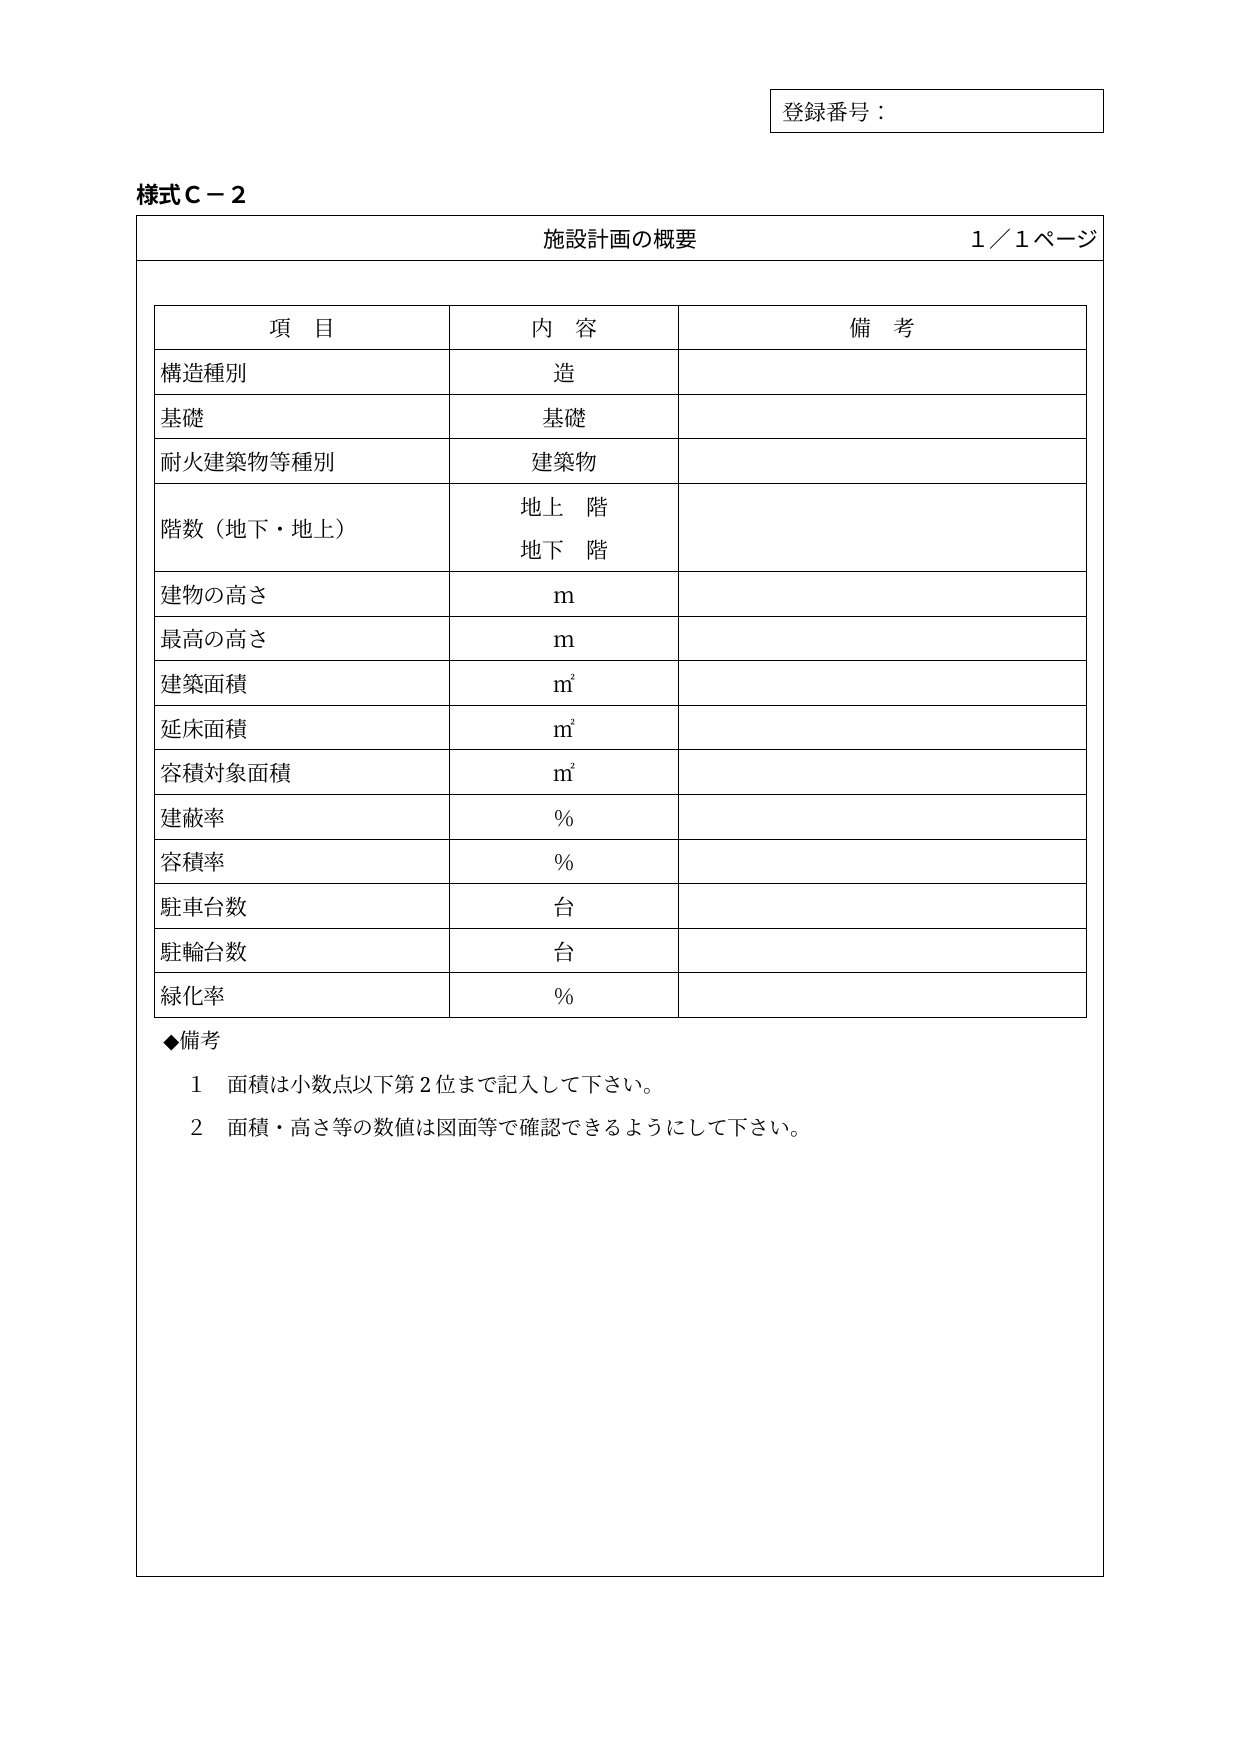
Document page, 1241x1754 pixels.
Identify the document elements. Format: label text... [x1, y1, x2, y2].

table_cell ◆備考 １ 面積は小数点以下第2位まで記入して下さい。 ２ 面積・高さ等の数値は図面等で確認できるようにして下さい。 [137, 261, 1103, 1576]
subtitle 様式Ｃ－２ [136, 172, 1104, 215]
table_header 施設計画の概要 [459, 216, 781, 260]
table_header １／１ページ [781, 216, 1103, 260]
table_header [137, 216, 459, 260]
